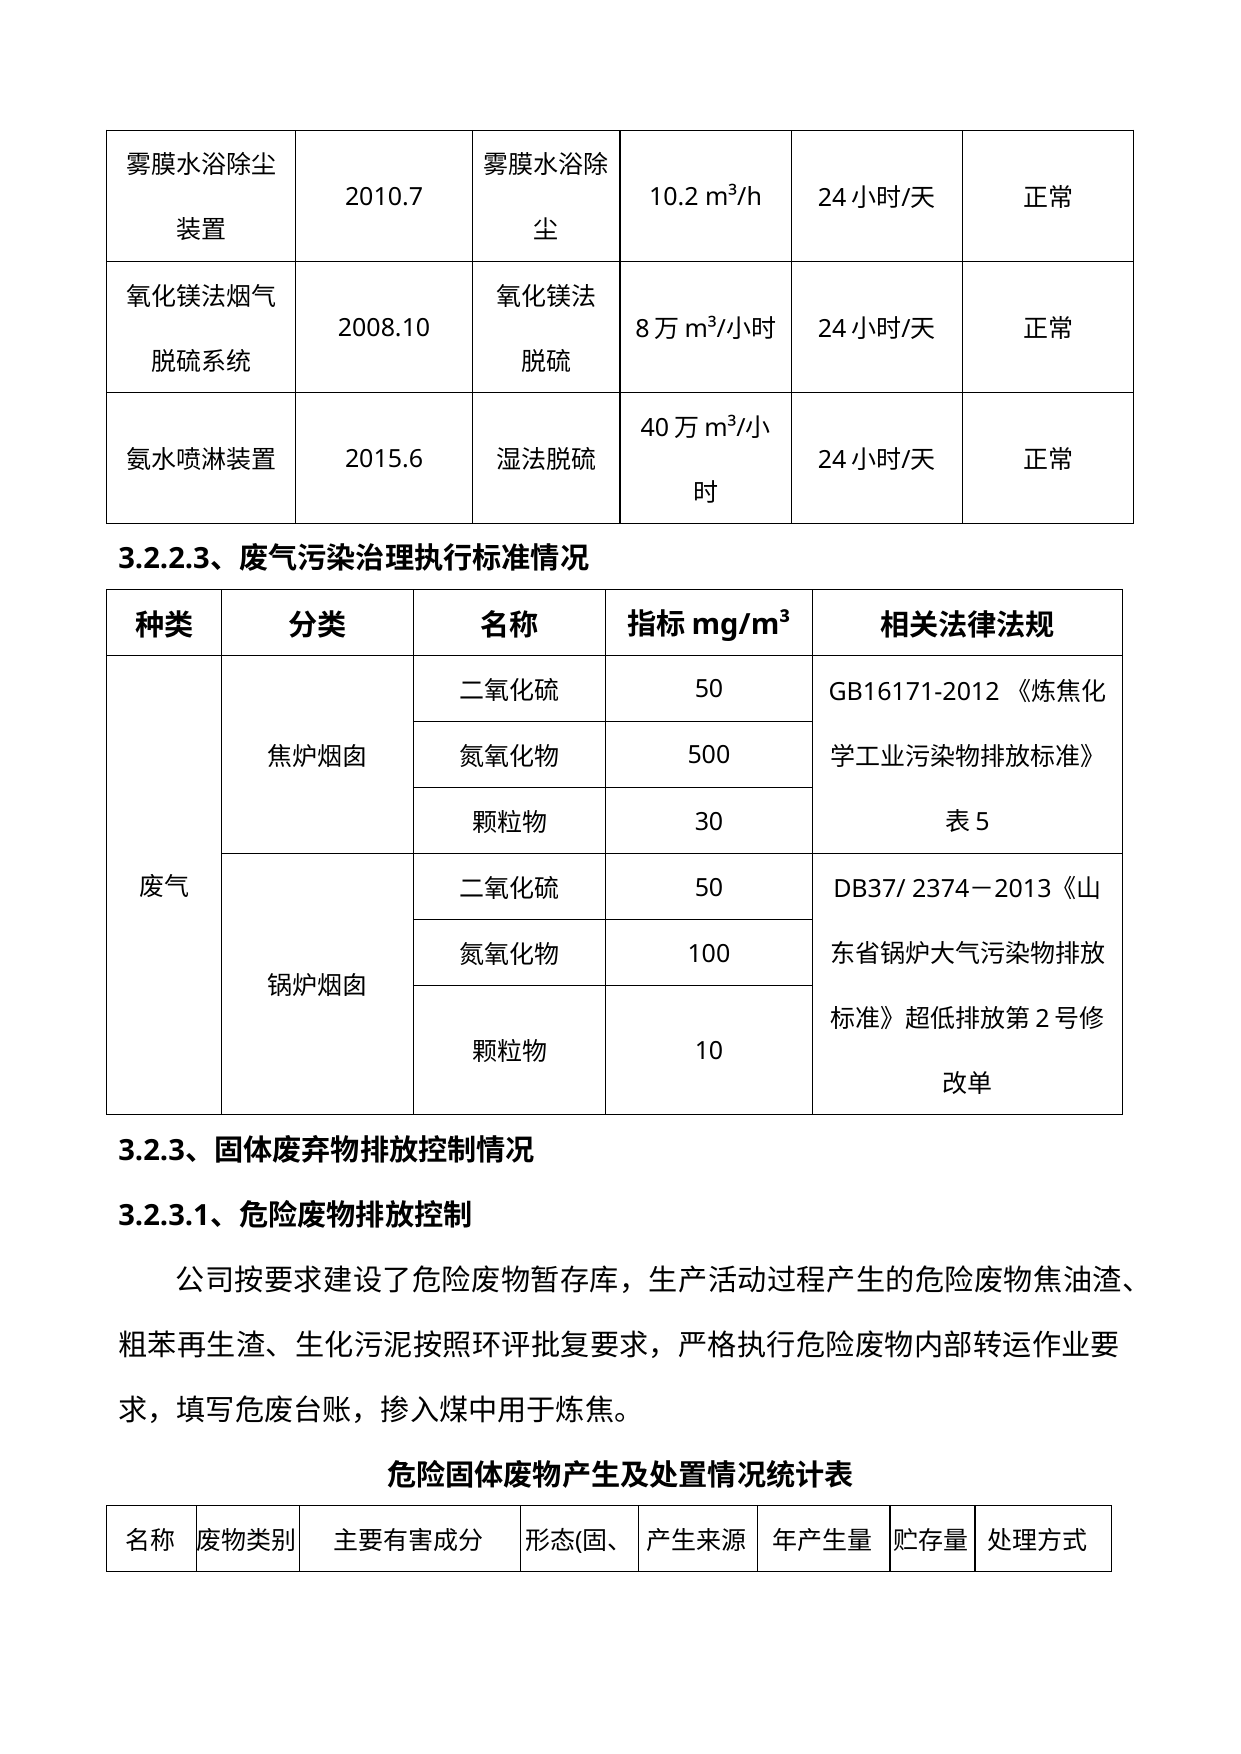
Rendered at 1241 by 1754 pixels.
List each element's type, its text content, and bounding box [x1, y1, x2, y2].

table_header 名称 [107, 1506, 196, 1571]
table_cell 50 [606, 656, 812, 721]
table_cell 2008.10 [296, 262, 472, 392]
table_cell 雾膜水浴除尘装置 [107, 131, 295, 261]
table_cell 8万m³/小时 [621, 262, 791, 392]
table_cell 500 [606, 722, 812, 787]
table_cell 24小时/天 [792, 262, 962, 392]
table_header 相关法律法规 [813, 590, 1122, 655]
table_cell 2010.7 [296, 131, 472, 261]
table_header 处理方式 [976, 1506, 1111, 1571]
table_cell 颗粒物 [414, 986, 605, 1114]
table_header 分类 [222, 590, 413, 655]
table_header 主要有害成分 [300, 1506, 520, 1571]
table_header 种类 [107, 590, 221, 655]
table_cell 氧化镁法烟气脱硫系统 [107, 262, 295, 392]
table_cell 焦炉烟囱 [222, 656, 413, 853]
text 公司按要求建设了危险废物暂存库，生产活动过程产生的危险废物焦油渣、粗苯再生渣、生化污泥按照环评批复要求，严格执行危险废物内部转运作业要求，填写危废台账，掺入煤中用于炼焦。 [118, 1245, 1122, 1440]
table_cell 40万m³/小时 [621, 393, 791, 523]
table_cell 氮氧化物 [414, 920, 605, 985]
table_cell 氮氧化物 [414, 722, 605, 787]
table_cell 10.2 m³/h [621, 131, 791, 261]
table_cell 二氧化硫 [414, 656, 605, 721]
table_header 指标mg/m³ [606, 590, 812, 655]
table_cell 氧化镁法 脱硫 [473, 262, 619, 392]
text 3.2.2.3、废气污染治理执行标准情况 [118, 524, 1122, 589]
table_cell 二氧化硫 [414, 854, 605, 919]
table_cell 24小时/天 [792, 131, 962, 261]
table_header 名称 [414, 590, 605, 655]
table_cell 锅炉烟囱 [222, 854, 413, 1114]
table_cell DB37/ 2374－2013《山东省锅炉大气污染物排放标准》超低排放第2号修改单 [813, 854, 1122, 1114]
table_cell 废气 [107, 656, 221, 1114]
table_cell 雾膜水浴除尘 [473, 131, 619, 261]
table_cell 10 [606, 986, 812, 1114]
table_cell 湿法脱硫 [473, 393, 619, 523]
table_cell 24小时/天 [792, 393, 962, 523]
table_cell GB16171-2012 《炼焦化学工业污染物排放标准》表5 [813, 656, 1122, 853]
table_header 贮存量t [891, 1506, 974, 1571]
table_cell 50 [606, 854, 812, 919]
text 3.2.3、固体废弃物排放控制情况 [118, 1115, 1122, 1180]
table_header 年产生量（处置量）t [758, 1506, 889, 1571]
text 3.2.3.1、危险废物排放控制 [118, 1180, 1122, 1245]
table_cell 30 [606, 788, 812, 853]
table_cell 颗粒物 [414, 788, 605, 853]
table_header 产生来源 [639, 1506, 757, 1571]
text 危险固体废物产生及处置情况统计表 [118, 1440, 1122, 1505]
table_header 形态(固、液、气) [521, 1506, 638, 1571]
table_cell 正常 [963, 131, 1133, 261]
table_cell 正常 [963, 393, 1133, 523]
table_cell 100 [606, 920, 812, 985]
table_cell 氨水喷淋装置 [107, 393, 295, 523]
table_cell 正常 [963, 262, 1133, 392]
table_cell 2015.6 [296, 393, 472, 523]
table_header 废物类别 [197, 1506, 299, 1571]
